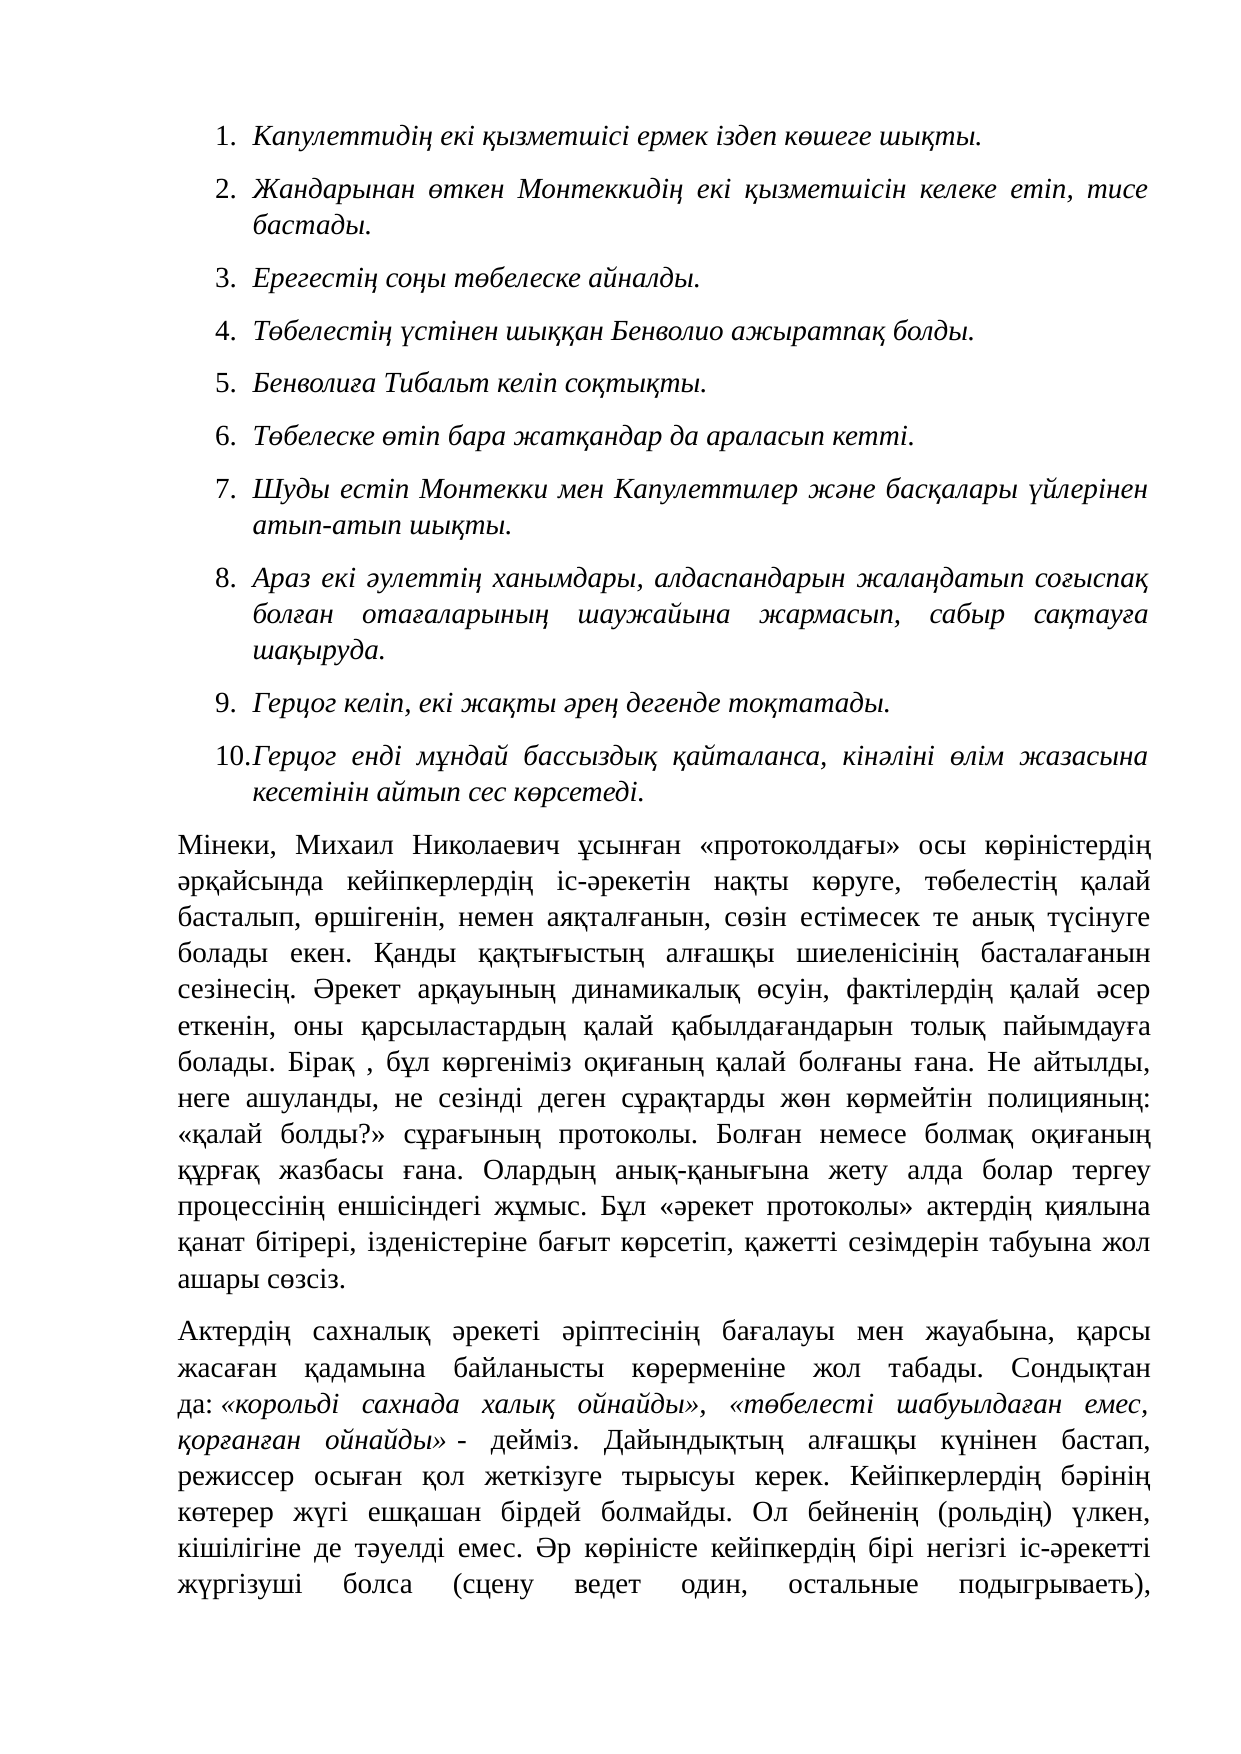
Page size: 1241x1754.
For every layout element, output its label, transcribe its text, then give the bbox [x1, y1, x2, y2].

list Төбелестің үстінен шыққан Бенволио ажыратпақ болды. [215, 313, 1152, 346]
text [177, 1313, 1152, 1600]
list Герцог келіп, екі жақты әрең дегенде тоқтатады. [215, 685, 1152, 719]
list Капулеттидің екі қызметшісі ермек іздеп көшеге шықты. [215, 118, 1152, 152]
list Бенволиға Тибальт келіп соқтықты. [215, 366, 1152, 399]
list Ерегестің соңы төбелеске айналды. [215, 260, 1152, 293]
list Араз екі әулеттің ханымдары, алдаспандарын жалаңдатып соғыспақ болған отағаларының шаужайына жармасып, сабыр сақтауға шақыруда. [215, 560, 1152, 666]
list Жандарынан өткен Монтеккидің екі қызметшісін келеке етіп, тисе бастады. [215, 171, 1152, 241]
list Шуды естіп Монтекки мен Капулеттилер және басқалары үйлерінен атып-атып шықты. [215, 471, 1152, 541]
list Герцог енді мұндай бассыздық қайталанса, кінәліні өлім жазасына кесетінін айтып сес көрсетеді. [215, 738, 1152, 808]
list Төбелеске өтіп бара жатқандар да араласып кетті. [215, 418, 1152, 452]
text Мінеки, Михаил Николаевич ұсынған «протоколдағы» осы көріністердің әрқайсында кейіпкерлердің іс-әрекетін нақты көруге, төбелестің қалай басталып, өршігенін, немен аяқталғанын, сөзін естімесек те анық түсінуге болады екен. Қанды қақтығыстың алғашқы шиеленісінің басталағанын сезінесің. Әрекет арқауының динамикалық өсуін, фактілердің қалай әсер еткенін, оны қарсыластардың қалай қабылдағандарын толық пайымдауға болады. Бірақ , бұл көргеніміз оқиғаның қалай болғаны ғана. Не айтылды, неге ашуланды, не сезінді деген сұрақтарды жөн көрмейтін полицияның: «қалай болды?» сұрағының протоколы. Болған немесе болмақ оқиғаның құрғақ жазбасы ғана. Олардың анық-қанығына жету алда болар тергеу процессінің еншісіндегі жұмыс. Бұл «әрекет протоколы» актердің қиялына қанат бітірері, ізденістеріне бағыт көрсетіп, қажетті сезімдерін табуына жол ашары сөзсіз. [177, 827, 1152, 1294]
